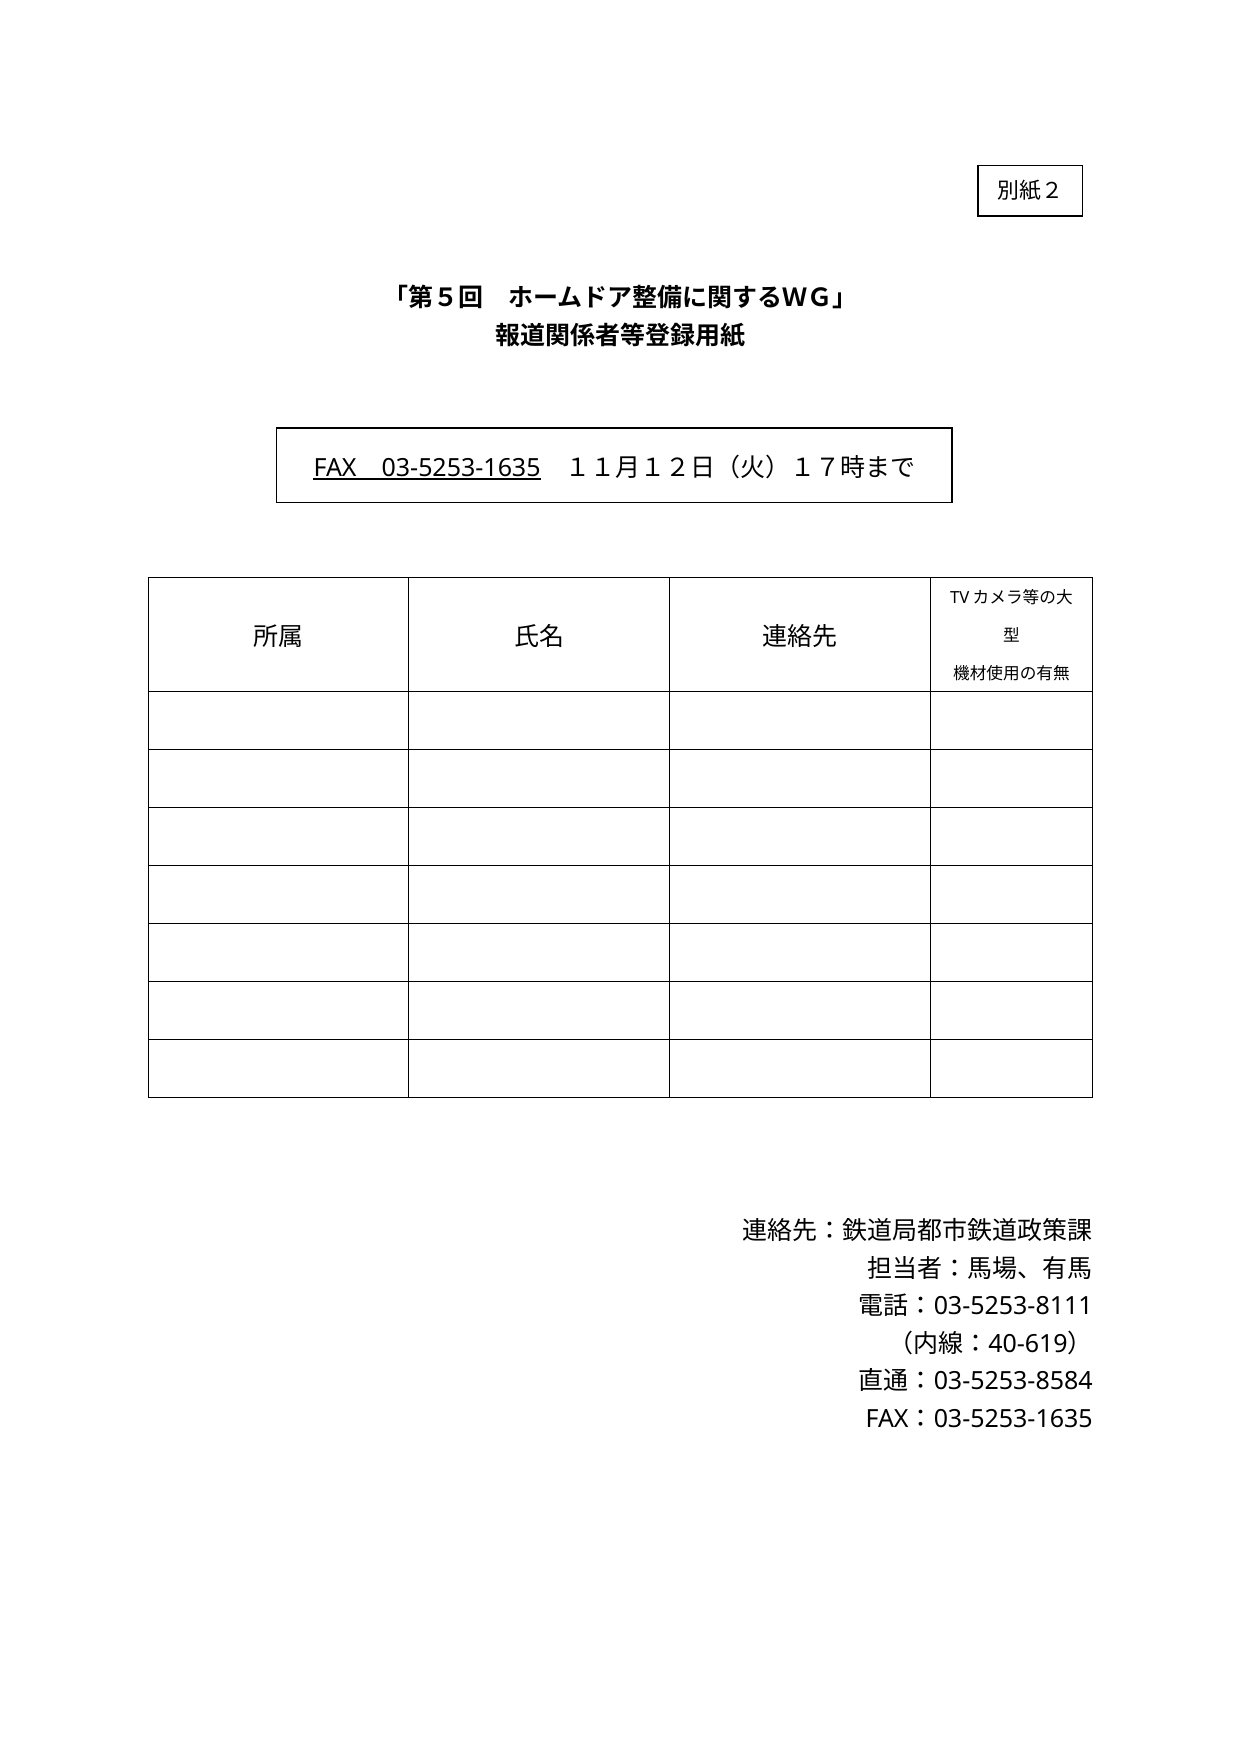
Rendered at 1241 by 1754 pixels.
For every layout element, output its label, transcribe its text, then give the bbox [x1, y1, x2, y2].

table_header 氏名 [409, 578, 669, 691]
table_cell [931, 982, 1092, 1039]
table_cell [149, 808, 408, 864]
table_cell [149, 924, 408, 981]
table_cell [149, 982, 408, 1039]
text FAX：03-5253-1635 [148, 1398, 1092, 1435]
table_cell [149, 750, 408, 807]
text 報道関係者等登録用紙 [148, 314, 1092, 352]
table_cell [931, 866, 1092, 923]
text 連絡先：鉄道局都市鉄道政策課 [148, 1210, 1092, 1248]
table_cell [670, 866, 930, 923]
text 「第５回 ホームドア整備に関するＷＧ」 [148, 277, 1092, 314]
table_cell [409, 924, 669, 981]
table_cell [149, 692, 408, 748]
table_cell [409, 866, 669, 923]
text 電話：03-5253-8111 [148, 1285, 1092, 1323]
table_cell [409, 808, 669, 864]
table_cell [670, 692, 930, 748]
table_cell [931, 924, 1092, 981]
table_cell [670, 924, 930, 981]
table_cell [409, 1040, 669, 1097]
text 直通：03-5253-8584 [148, 1360, 1092, 1398]
table_header 連絡先 [670, 578, 930, 691]
table_cell [931, 1040, 1092, 1097]
table_header TVカメラ等の大型 機材使用の有無 [931, 578, 1092, 691]
table_cell [149, 866, 408, 923]
table_cell [670, 1040, 930, 1097]
text （内線：40-619） [148, 1323, 1092, 1360]
table_cell [931, 808, 1092, 864]
table_cell [409, 750, 669, 807]
table_cell [931, 692, 1092, 748]
table_header 所属 [149, 578, 408, 691]
table_cell [149, 1040, 408, 1097]
text 担当者：馬場、有馬 [148, 1248, 1092, 1285]
table_cell [409, 692, 669, 748]
table_cell [670, 750, 930, 807]
table_cell [670, 982, 930, 1039]
table_cell [409, 982, 669, 1039]
table_cell [670, 808, 930, 864]
table_cell [931, 750, 1092, 807]
